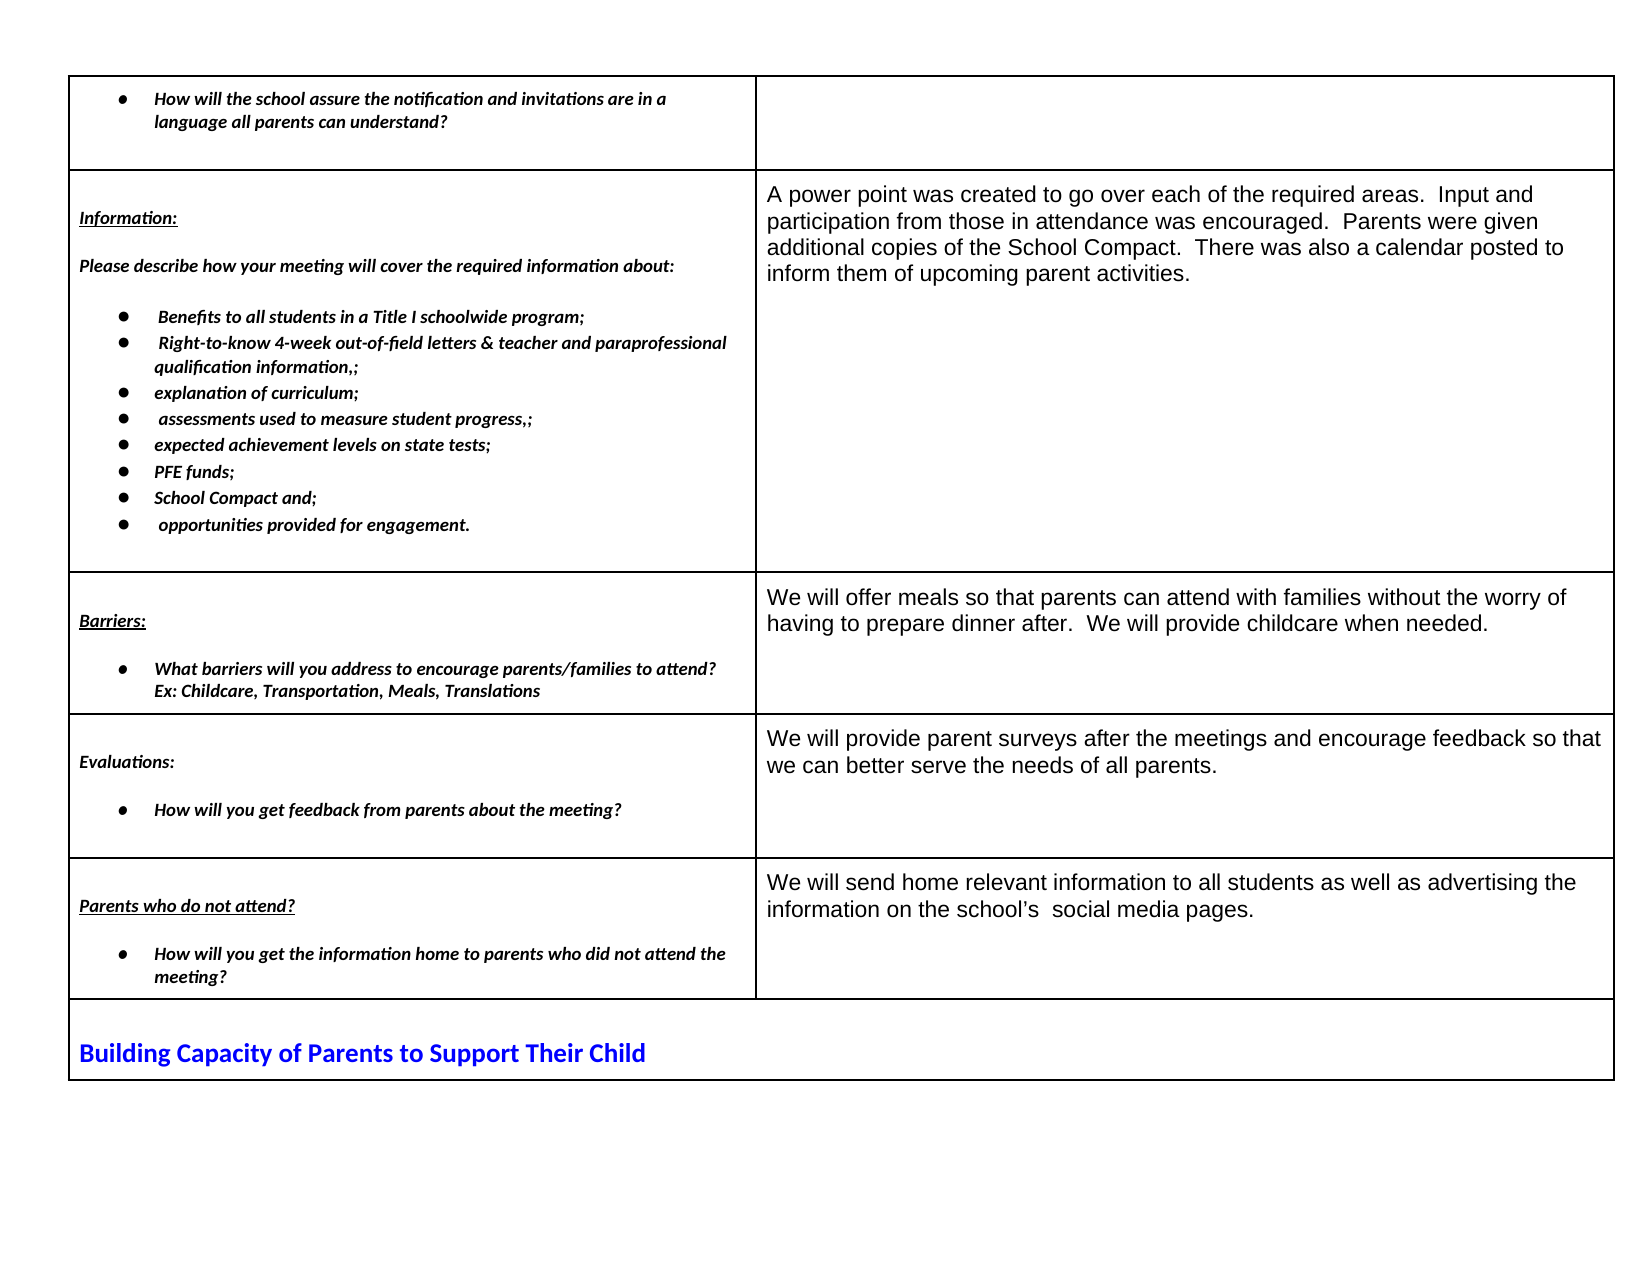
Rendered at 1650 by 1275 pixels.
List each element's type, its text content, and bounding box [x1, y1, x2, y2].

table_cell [70, 1000, 1613, 1079]
table_cell Information: Please describe how your meeting will cover the required information about: Benefits to all students in a Title I schoolwide program; Right-to-know 4-week out-of-field letters & teacher and paraprofessional qualification information,; explanation of curriculum; assessments used to measure student progress,; expected achievement levels on state tests; PFE funds; School Compact and; opportunities provided for engagement. [70, 171, 755, 571]
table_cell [757, 77, 1613, 169]
table_cell We will offer meals so that parents can attend with families without the worry of having to prepare dinner after. We will provide childcare when needed. [757, 573, 1613, 713]
table_cell Barriers: What barriers will you address to encourage parents/families to attend? Ex: Childcare, Transportation, Meals, Translations [70, 573, 755, 713]
table_cell We will send home relevant information to all students as well as advertising the information on the school’s social media pages. [757, 859, 1613, 998]
table_cell We will provide parent surveys after the meetings and encourage feedback so that we can better serve the needs of all parents. [757, 715, 1613, 857]
table_cell A power point was created to go over each of the required areas. Input and participation from those in attendance was encouraged. Parents were given additional copies of the School Compact. There was also a calendar posted to inform them of upcoming parent activities. [757, 171, 1613, 571]
table_cell Parents who do not attend? How will you get the information home to parents who did not attend the meeting? [70, 859, 755, 998]
table_cell Evaluations: How will you get feedback from parents about the meeting? [70, 715, 755, 857]
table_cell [70, 77, 755, 169]
